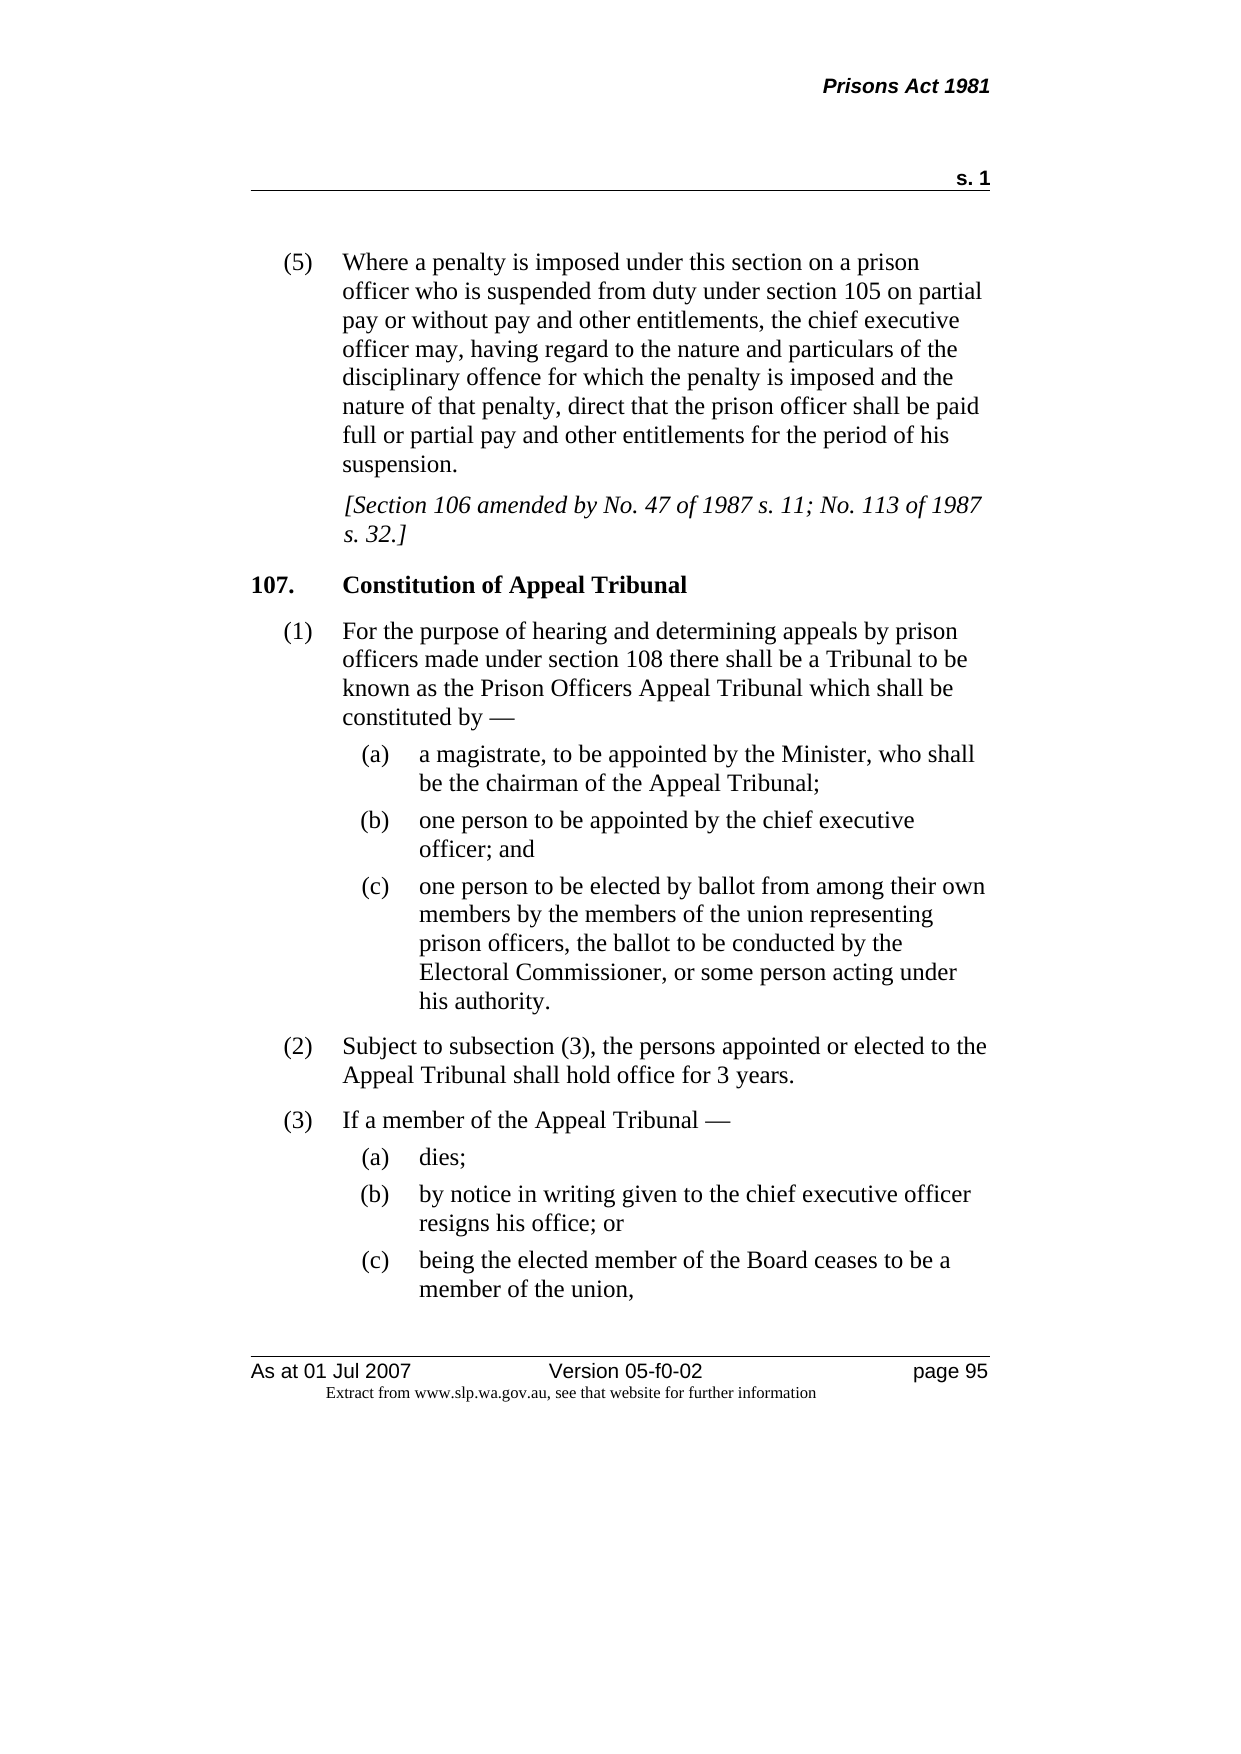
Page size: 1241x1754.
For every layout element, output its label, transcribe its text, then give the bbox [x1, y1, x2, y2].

text (c) one person to be elected by ballot from among their own members by the members of the union representing prison officers, the ballot to be conducted by the Electoral Commissioner, or some person acting under his authority. [251, 871, 990, 1014]
subtitle 107. Constitution of Appeal Tribunal [251, 570, 990, 599]
text (3) If a member of the Appeal Tribunal — [251, 1105, 990, 1134]
text (c) being the elected member of the Board ceases to be a member of the union, [251, 1245, 990, 1303]
text (a) a magistrate, to be appointed by the Minister, who shall be the chairman of the Appeal Tribunal; [251, 739, 990, 797]
text (b) one person to be appointed by the chief executive officer; and [251, 805, 990, 862]
text (a) dies; [251, 1142, 990, 1171]
text (5) Where a penalty is imposed under this section on a prison officer who is suspended from duty under section 105 on partial pay or without pay and other entitlements, the chief executive officer may, having regard to the nature and particulars of the disciplinary offence for which the penalty is imposed and the nature of that penalty, direct that the prison officer shall be paid full or partial pay and other entitlements for the period of his suspension. [251, 247, 990, 477]
text (1) For the purpose of hearing and determining appeals by prison officers made under section 108 there shall be a Tribunal to be known as the Prison Officers Appeal Tribunal which shall be constituted by — [251, 616, 990, 731]
text (2) Subject to subsection (3), the persons appointed or elected to the Appeal Tribunal shall hold office for 3 years. [251, 1031, 990, 1089]
text (b) by notice in writing given to the chief executive officer resigns his office; or [251, 1179, 990, 1237]
text [Section 106 amended by No. 47 of 1987 s. 11; No. 113 of 1987 s. 32.] [251, 490, 990, 547]
